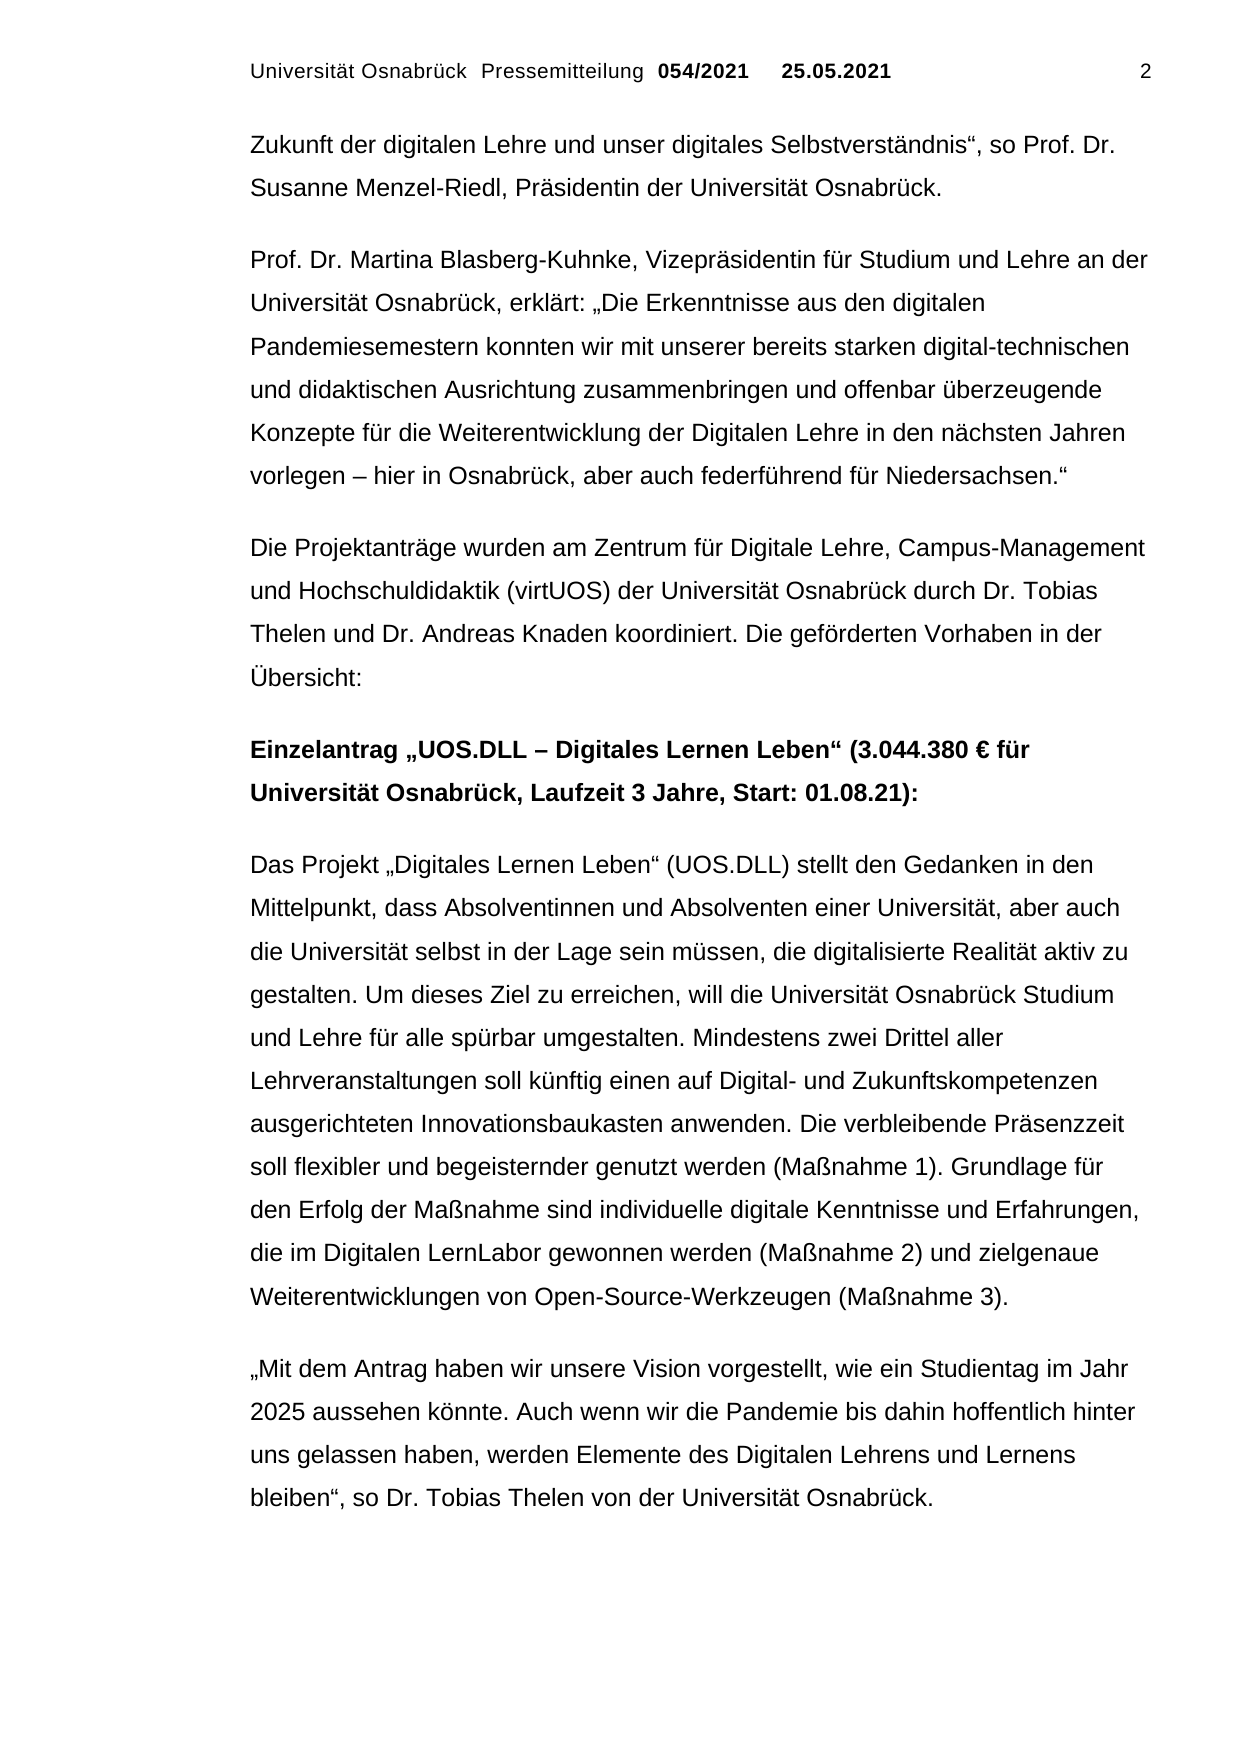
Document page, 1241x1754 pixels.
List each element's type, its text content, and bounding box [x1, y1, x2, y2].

text Die Projektanträge wurden am Zentrum für Digitale Lehre, Campus-Management und Hochschuldidaktik (virtUOS) der Universität Osnabrück durch Dr. Tobias Thelen und Dr. Andreas Knaden koordiniert. Die geförderten Vorhaben in der Übersicht: [250, 533, 1152, 691]
text „Mit dem Antrag haben wir unsere Vision vorgestellt, wie ein Studientag im Jahr 2025 aussehen könnte. Auch wenn wir die Pandemie bis dahin hoffentlich hinter uns gelassen haben, werden Elemente des Digitalen Lehrens und Lernens bleiben“, so Dr. Tobias Thelen von der Universität Osnabrück. [250, 1354, 1152, 1512]
text Einzelantrag „UOS.DLL – Digitales Lernen Leben“ (3.044.380 € für Universität Osnabrück, Laufzeit 3 Jahre, Start: 01.08.21): [250, 735, 1152, 807]
text Prof. Dr. Martina Blasberg-Kuhnke, Vizepräsidentin für Studium und Lehre an der Universität Osnabrück, erklärt: „Die Erkenntnisse aus den digitalen Pandemiesemestern konnten wir mit unserer bereits starken digital-technischen und didaktischen Ausrichtung zusammenbringen und offenbar überzeugende Konzepte für die Weiterentwicklung der Digitalen Lehre in den nächsten Jahren vorlegen – hier in Osnabrück, aber auch federführend für Niedersachsen.“ [250, 245, 1152, 490]
text Das Projekt „Digitales Lernen Leben“ (UOS.DLL) stellt den Gedanken in den Mittelpunkt, dass Absolventinnen und Absolventen einer Universität, aber auch die Universität selbst in der Lage sein müssen, die digitalisierte Realität aktiv zu gestalten. Um dieses Ziel zu erreichen, will die Universität Osnabrück Studium und Lehre für alle spürbar umgestalten. Mindestens zwei Drittel aller Lehrveranstaltungen soll künftig einen auf Digital- und Zukunftskompetenzen ausgerichteten Innovationsbaukasten anwenden. Die verbleibende Präsenzzeit soll flexibler und begeisternder genutzt werden (Maßnahme 1). Grundlage für den Erfolg der Maßnahme sind individuelle digitale Kenntnisse und Erfahrungen, die im Digitalen LernLabor gewonnen werden (Maßnahme 2) und zielgenaue Weiterentwicklungen von Open-Source-Werkzeugen (Maßnahme 3). [250, 850, 1152, 1310]
